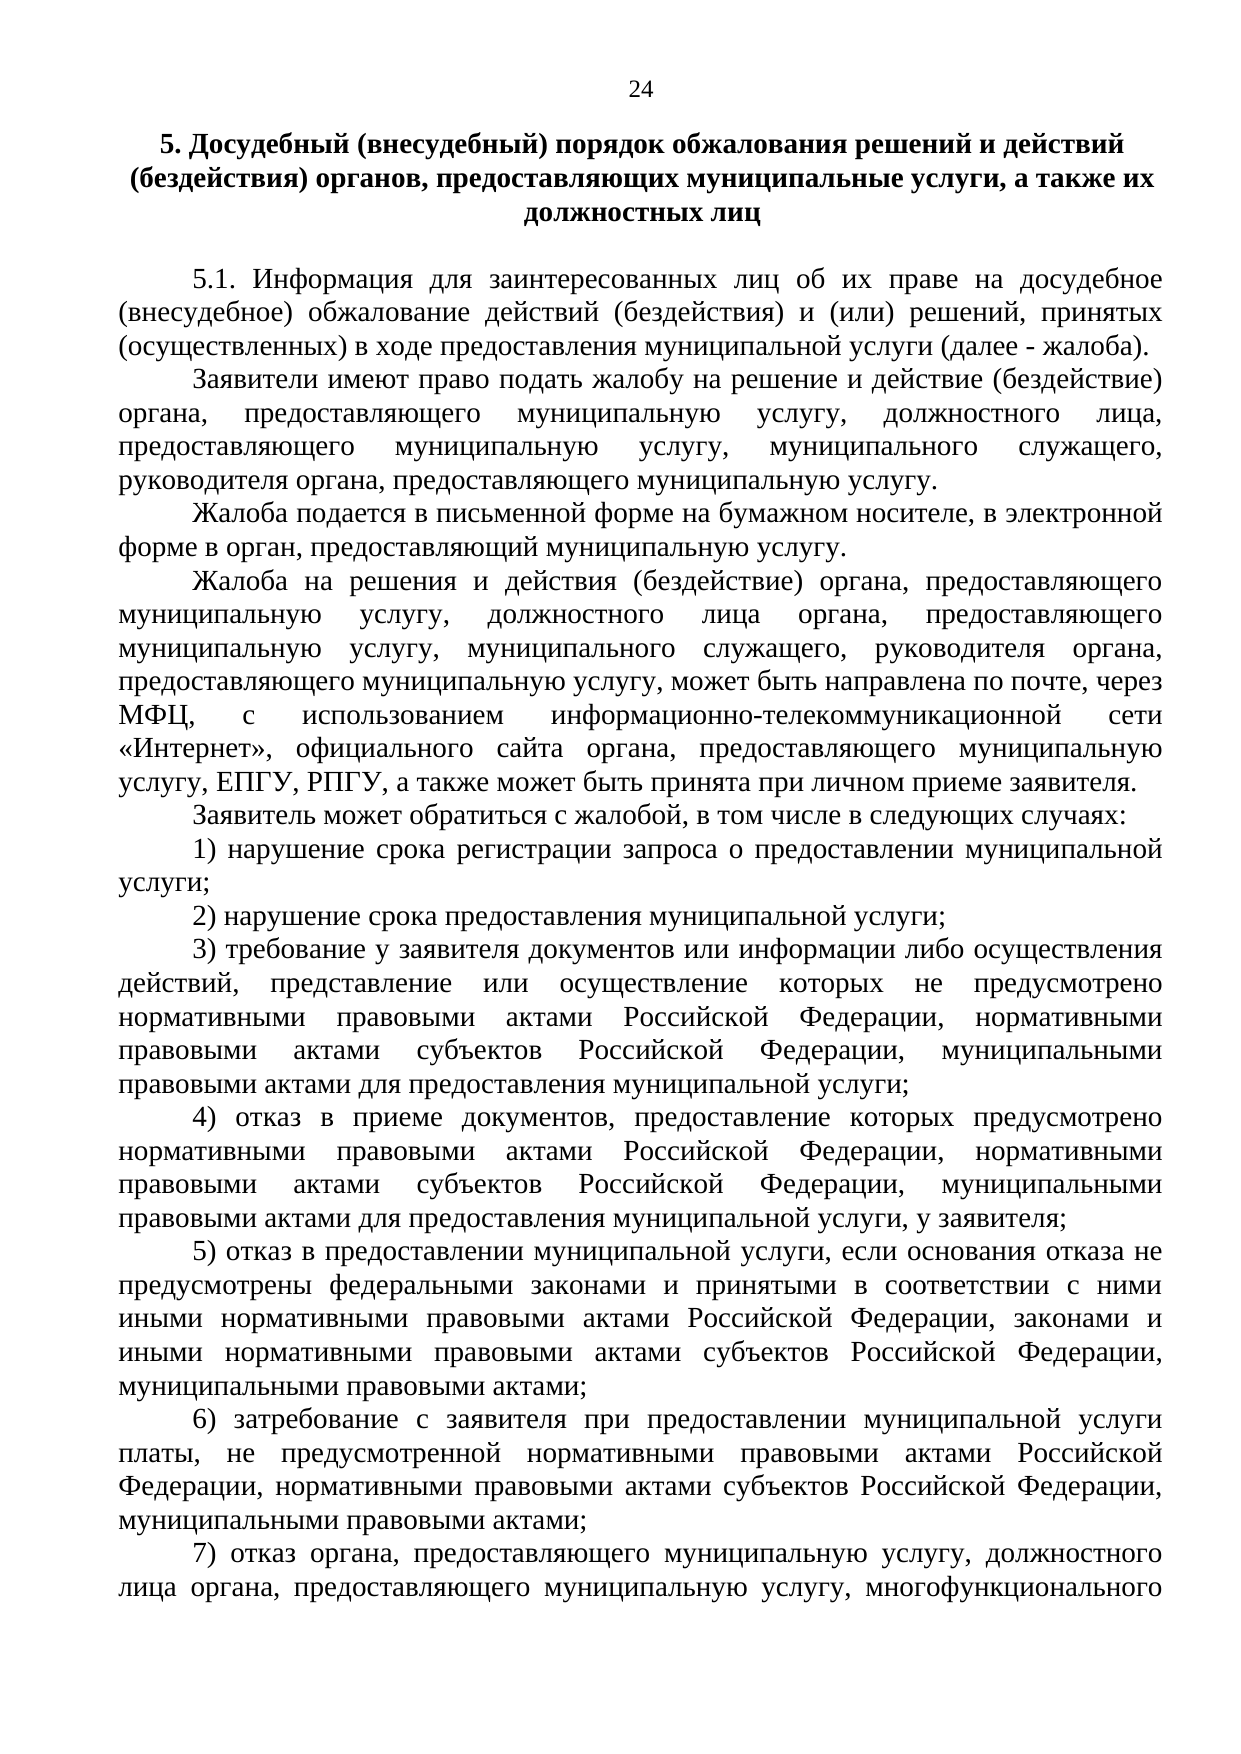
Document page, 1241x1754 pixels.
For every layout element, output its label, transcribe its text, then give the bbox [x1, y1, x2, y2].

text 3) требование у заявителя документов или информации либо осуществления действий, представление или осуществление которых не предусмотрено нормативными правовыми актами Российской Федерации, нормативными правовыми актами субъектов Российской Федерации, муниципальными правовыми актами для предоставления муниципальной услуги; [118, 932, 1163, 1099]
text 5.1. Информация для заинтересованных лиц об их праве на досудебное (внесудебное) обжалование действий (бездействия) и (или) решений, принятых (осуществленных) в ходе предоставления муниципальной услуги (далее - жалоба). [118, 261, 1163, 361]
text 4) отказ в приеме документов, предоставление которых предусмотрено нормативными правовыми актами Российской Федерации, нормативными правовыми актами субъектов Российской Федерации, муниципальными правовыми актами для предоставления муниципальной услуги, у заявителя; [118, 1099, 1163, 1233]
text Заявитель может обратиться с жалобой, в том числе в следующих случаях: [118, 797, 1163, 831]
text Жалоба на решения и действия (бездействие) органа, предоставляющего муниципальную услугу, должностного лица органа, предоставляющего муниципальную услугу, муниципального служащего, руководителя органа, предоставляющего муниципальную услугу, может быть направлена по почте, через МФЦ, с использованием информационно-телекоммуникационной сети «Интернет», официального сайта органа, предоставляющего муниципальную услугу, ЕПГУ, РПГУ, а также может быть принята при личном приеме заявителя. [118, 563, 1163, 797]
text Заявители имеют право подать жалобу на решение и действие (бездействие) органа, предоставляющего муниципальную услугу, должностного лица, предоставляющего муниципальную услугу, муниципального служащего, руководителя органа, предоставляющего муниципальную услугу. [118, 361, 1163, 496]
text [118, 1535, 1163, 1602]
text Жалоба подается в письменной форме на бумажном носителе, в электронной форме в орган, предоставляющий муниципальную услугу. [118, 496, 1163, 563]
text 5) отказ в предоставлении муниципальной услуги, если основания отказа не предусмотрены федеральными законами и принятыми в соответствии с ними иными нормативными правовыми актами Российской Федерации, законами и иными нормативными правовыми актами субъектов Российской Федерации, муниципальными правовыми актами; [118, 1233, 1163, 1401]
text 6) затребование с заявителя при предоставлении муниципальной услуги платы, не предусмотренной нормативными правовыми актами Российской Федерации, нормативными правовыми актами субъектов Российской Федерации, муниципальными правовыми актами; [118, 1401, 1163, 1535]
subtitle 5. Досудебный (внесудебный) порядок обжалования решений и действий (бездействия) органов, предоставляющих муниципальные услуги, а также их должностных лиц [118, 127, 1166, 227]
text 1) нарушение срока регистрации запроса о предоставлении муниципальной услуги; [118, 831, 1163, 898]
text 2) нарушение срока предоставления муниципальной услуги; [118, 898, 1163, 932]
